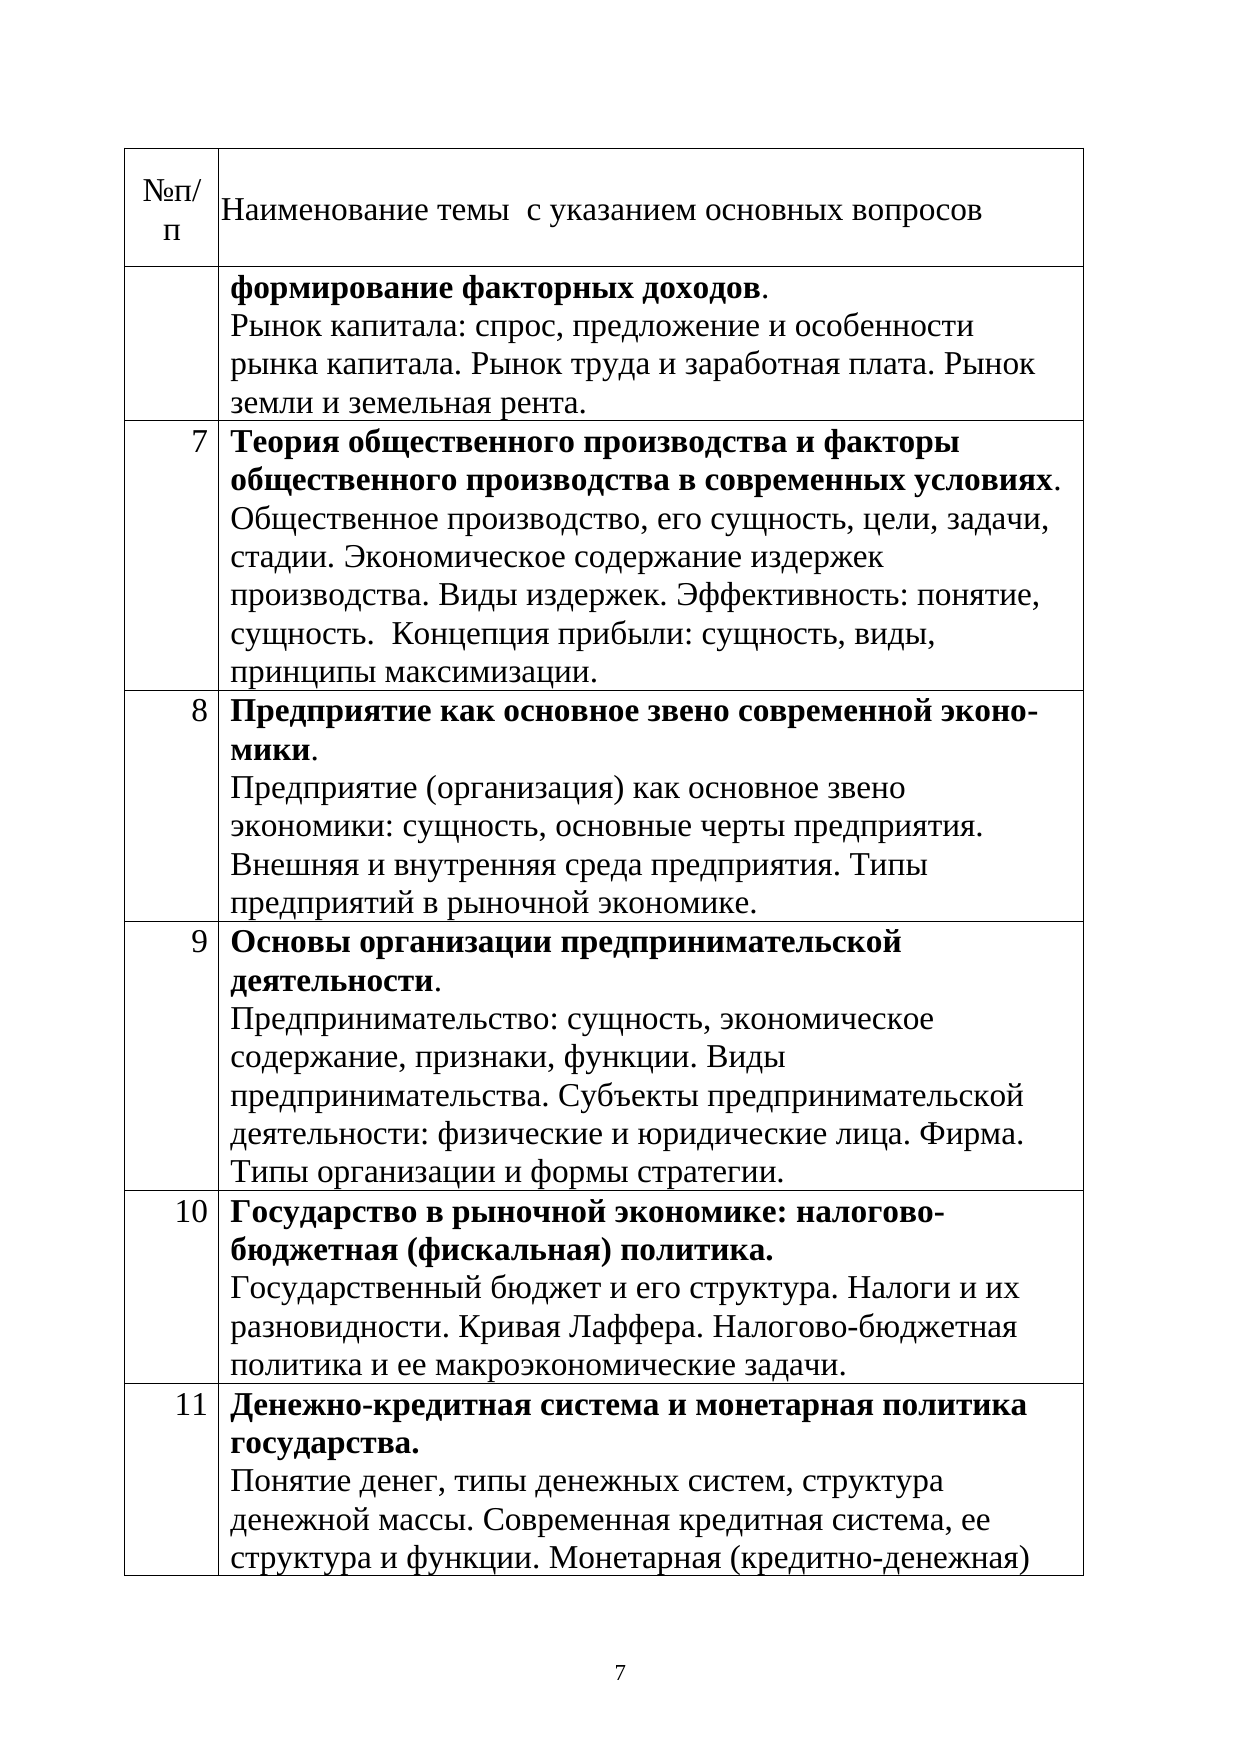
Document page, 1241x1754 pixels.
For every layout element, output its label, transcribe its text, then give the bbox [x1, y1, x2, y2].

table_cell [219, 267, 1083, 420]
table_cell 6 [125, 267, 218, 420]
table_header №п/п [125, 149, 218, 266]
table_cell Предприятие как основное звено современной экономики. Предприятие (организация) как основное звено экономики: сущность, основные черты предприятия. Внешняя и внутренняя среда предприятия. Типы предприятий в рыночной экономике. [219, 691, 1083, 921]
table_cell 9 [125, 922, 218, 1190]
table_cell Теория общественного производства и факторы общественного производства в современных условиях. Общественное производство, его сущность, цели, задачи, стадии. Экономическое содержание издержек производства. Виды издержек. Эффективность: понятие, сущность. Концепция прибыли: сущность, виды, принципы максимизации. [219, 421, 1083, 689]
table_cell 11 [125, 1384, 218, 1575]
table_cell Государство в рыночной экономике: налогово-бюджетная (фискальная) политика. Государственный бюджет и его структура. Налоги и их разновидности. Кривая Лаффера. Налогово-бюджетная политика и ее макроэкономические задачи. [219, 1191, 1083, 1383]
table_cell Основы организации предпринимательской деятельности. Предпринимательство: сущность, экономическое содержание, признаки, функции. Виды предпринимательства. Субъекты предпринимательской деятельности: физические и юридические лица. Фирма. Типы организации и формы стратегии. [219, 922, 1083, 1190]
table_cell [219, 1384, 1083, 1575]
table_cell 7 [125, 421, 218, 689]
table_cell 8 [125, 691, 218, 921]
table_header Наименование темы с указанием основных вопросов [219, 149, 1083, 266]
table_cell 10 [125, 1191, 218, 1383]
